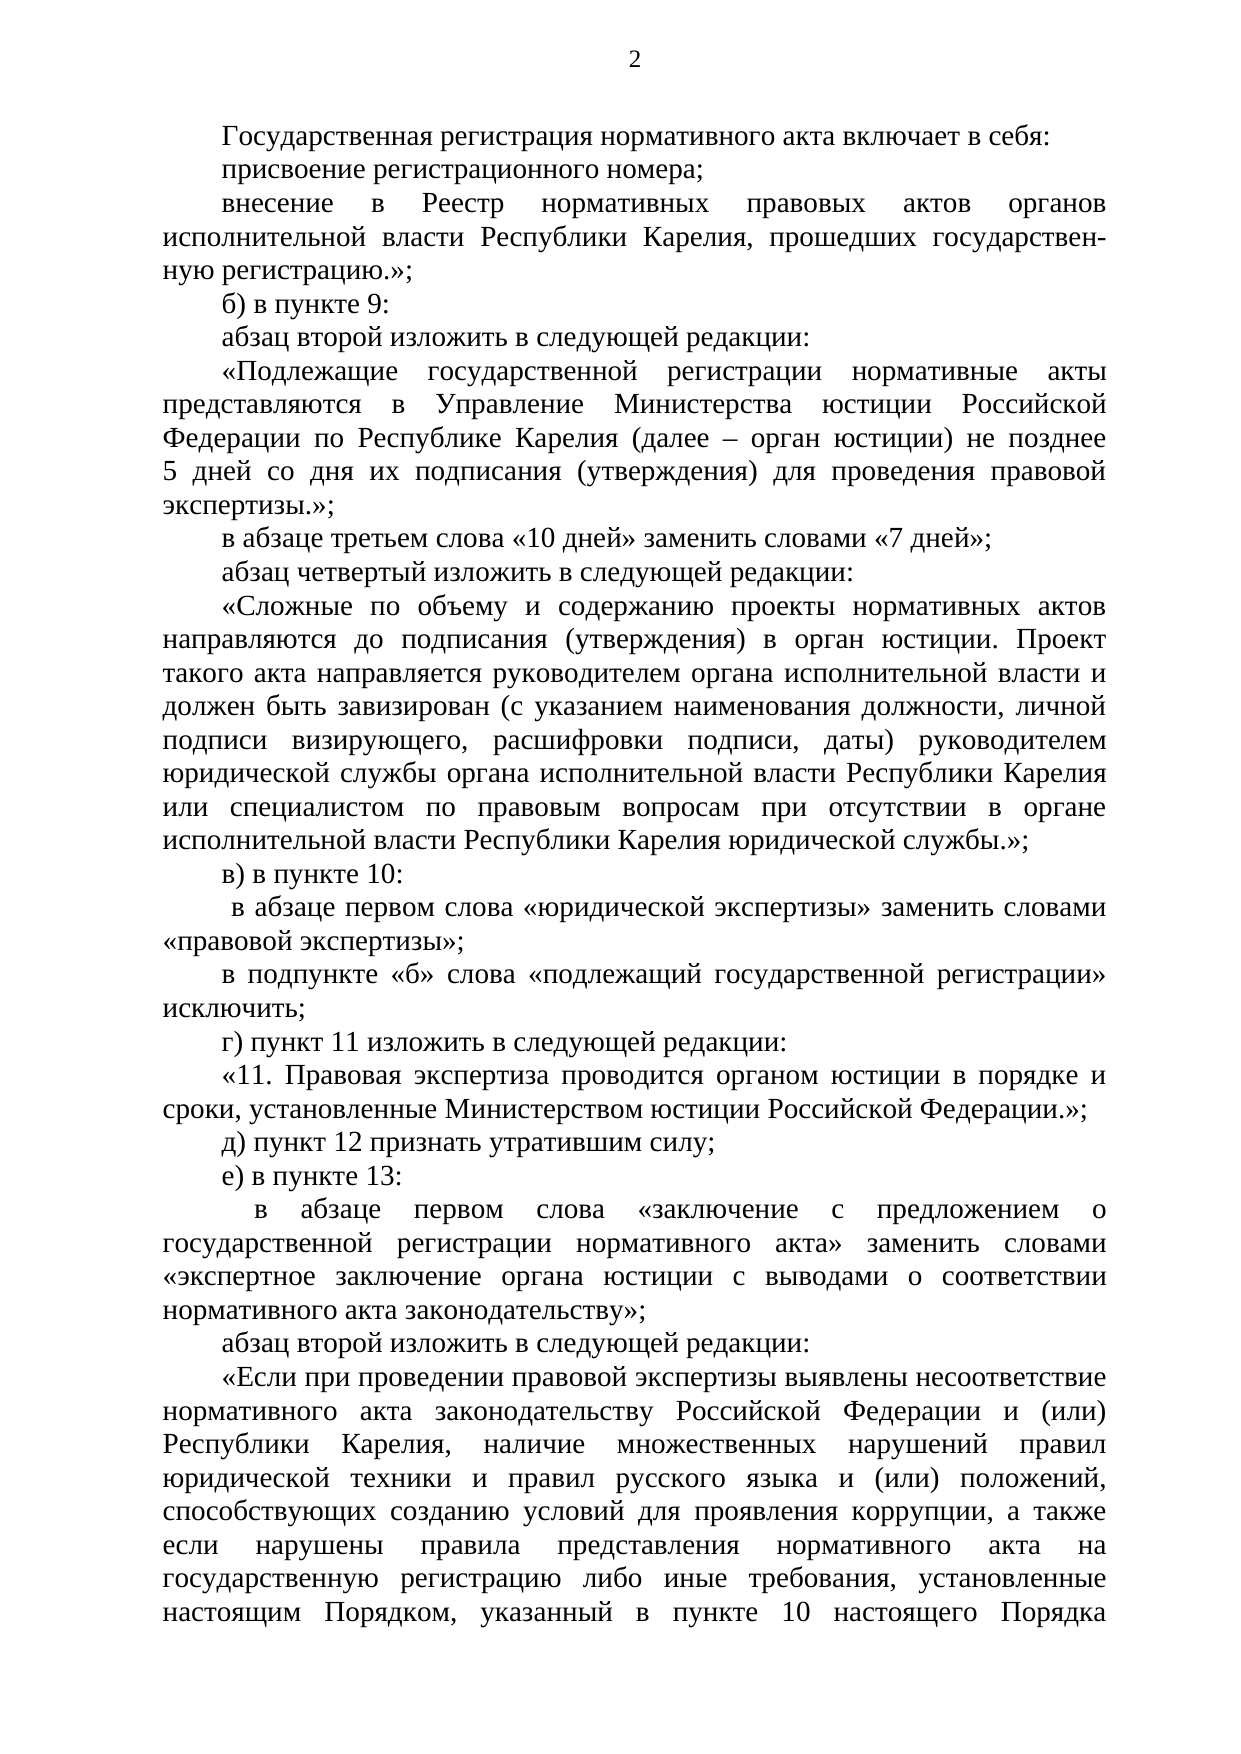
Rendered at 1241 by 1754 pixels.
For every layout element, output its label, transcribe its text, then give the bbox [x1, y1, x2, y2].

text б) в пункте 9: [162, 286, 1107, 319]
text абзац четвертый изложить в следующей редакции: [162, 554, 1107, 588]
text д) пункт 12 признать утратившим силу; [162, 1124, 1107, 1158]
text абзац второй изложить в следующей редакции: [162, 319, 1107, 353]
text в абзаце третьем слова «10 дней» заменить словами «7 дней»; [162, 521, 1107, 554]
text «Подлежащие государственной регистрации нормативные акты представляются в Управление Министерства юстиции Российской Федерации по Республике Карелия (далее – орган юстиции) не позднее 5 дней со дня их подписания (утверждения) для проведения правовой экспертизы.»; [162, 353, 1107, 521]
text Государственная регистрация нормативного акта включает в себя: [162, 118, 1107, 152]
text внесение в Реестр нормативных правовых актов органов исполнительной власти Республики Карелия, прошедших государствен-ную регистрацию.»; [162, 185, 1107, 286]
text в подпункте «б» слова «подлежащий государственной регистрации» исключить; [162, 957, 1107, 1024]
text «11. Правовая экспертиза проводится органом юстиции в порядке и сроки, установленные Министерством юстиции Российской Федерации.»; [162, 1057, 1107, 1124]
text присвоение регистрационного номера; [162, 152, 1107, 185]
text е) в пункте 13: [162, 1158, 1107, 1191]
text г) пункт 11 изложить в следующей редакции: [162, 1024, 1107, 1057]
text в абзаце первом слова «заключение с предложением о государственной регистрации нормативного акта» заменить словами «экспертное заключение органа юстиции с выводами о соответствии нормативного акта законодательству»; [162, 1191, 1107, 1326]
text в абзаце первом слова «юридической экспертизы» заменить словами «правовой экспертизы»; [162, 889, 1107, 957]
text в) в пункте 10: [162, 856, 1107, 889]
text абзац второй изложить в следующей редакции: [162, 1326, 1107, 1359]
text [162, 1359, 1107, 1627]
text «Сложные по объему и содержанию проекты нормативных актов направляются до подписания (утверждения) в орган юстиции. Проект такого акта направляется руководителем органа исполнительной власти и должен быть завизирован (с указанием наименования должности, личной подписи визирующего, расшифровки подписи, даты) руководителем юридической службы органа исполнительной власти Республики Карелия или специалистом по правовым вопросам при отсутствии в органе исполнительной власти Республики Карелия юридической службы.»; [162, 588, 1107, 856]
